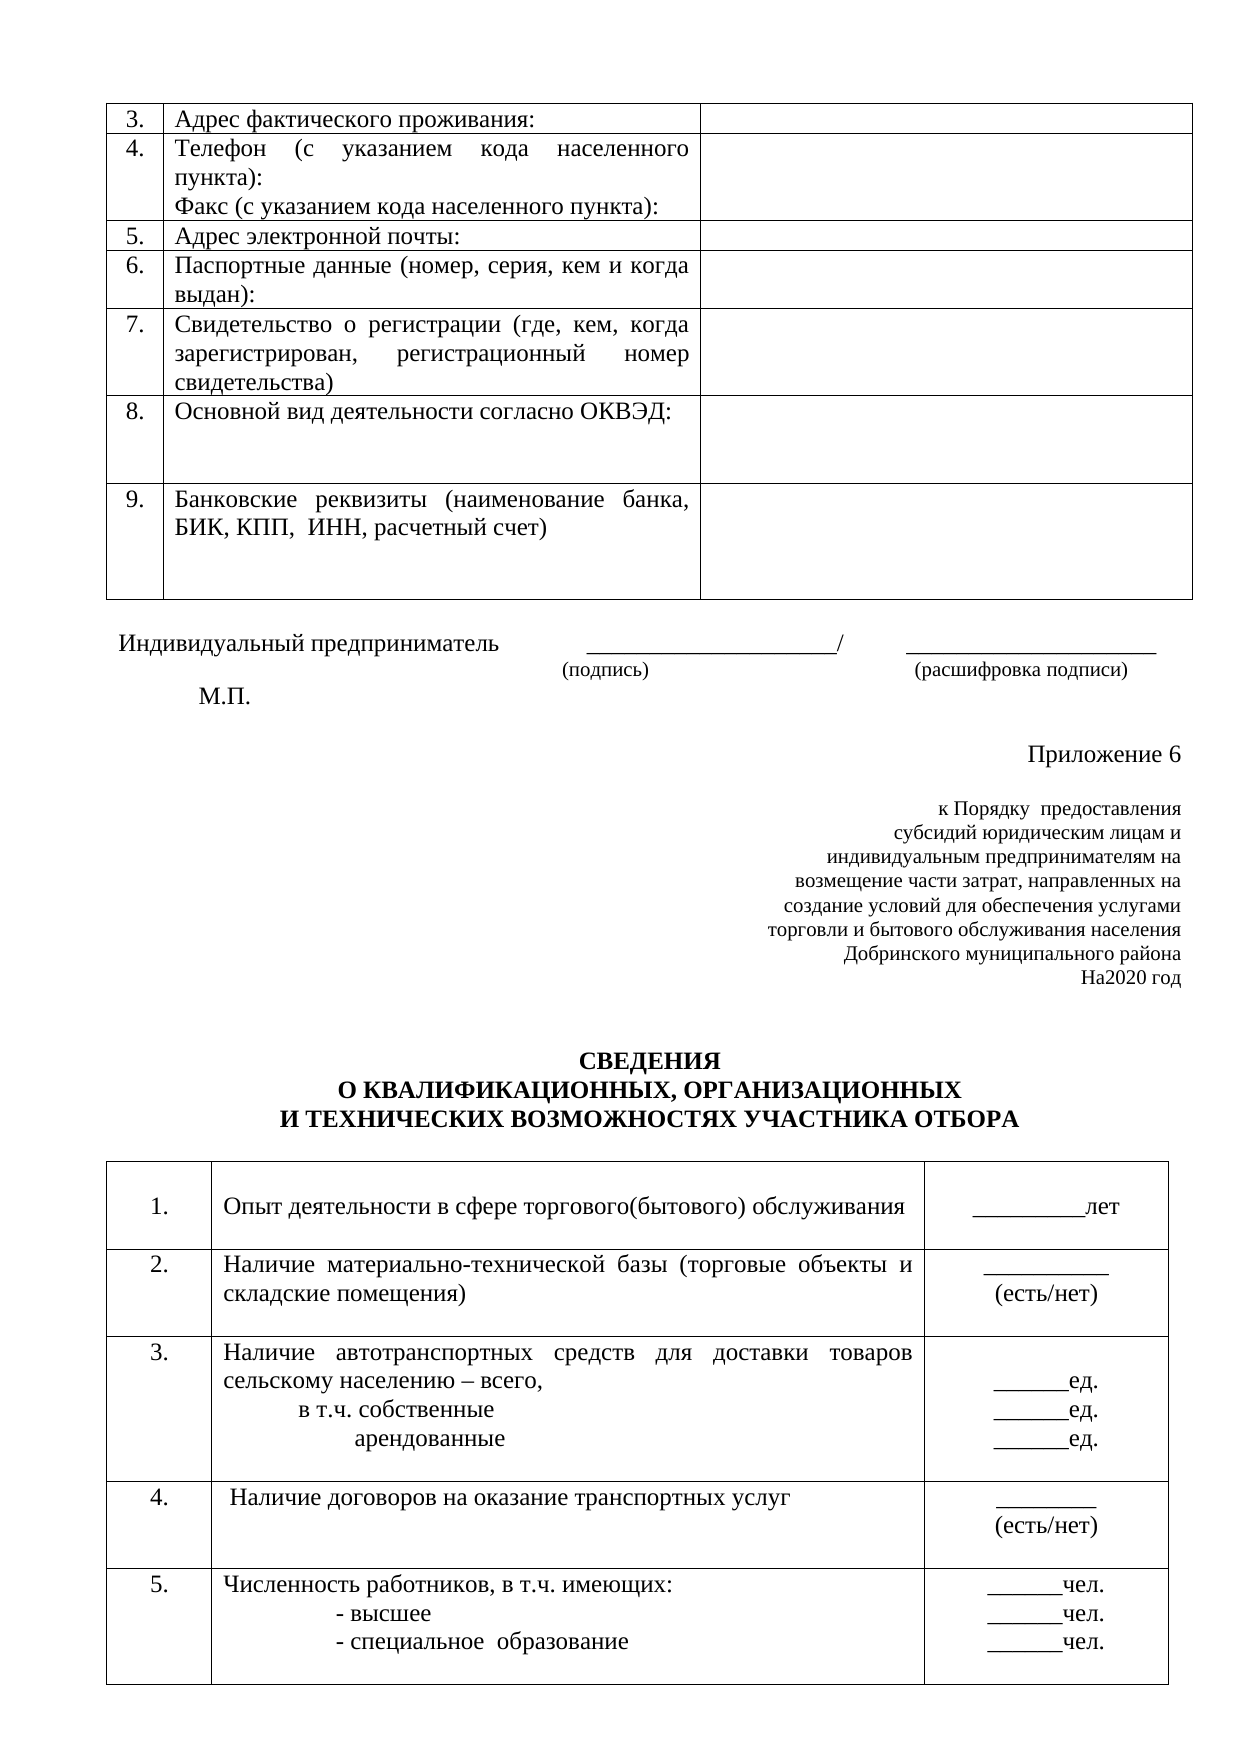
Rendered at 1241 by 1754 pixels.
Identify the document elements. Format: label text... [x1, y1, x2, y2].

text субсидий юридическим лицам и [118, 820, 1181, 844]
table_cell [701, 104, 1192, 132]
text И ТЕХНИЧЕСКИХ ВОЗМОЖНОСТЯХ УЧАСТНИКА ОТБОРА [118, 1104, 1181, 1132]
text торговли и бытового обслуживания населения [118, 917, 1181, 941]
text На2020 год [118, 965, 1181, 989]
table_cell Свидетельство о регистрации (где, кем, когда зарегистрирован, регистрационный номер свидетельства) [164, 309, 700, 395]
table_header Опыт деятельности в сфере торгового(бытового) обслуживания [212, 1162, 924, 1248]
text Приложение 6 [118, 739, 1181, 767]
text Добринского муниципального района [118, 941, 1181, 965]
table_cell [701, 484, 1192, 599]
table_cell [701, 251, 1192, 308]
text индивидуальным предпринимателям на [118, 844, 1181, 868]
table_cell Наличие материально-технической базы (торговые объекты и складские помещения) [212, 1250, 924, 1336]
table_cell 6. [107, 251, 163, 308]
text СВЕДЕНИЯ [118, 1046, 1181, 1075]
table_header 1. [107, 1162, 211, 1248]
table_cell Паспортные данные (номер, серия, кем и когда выдан): [164, 251, 700, 308]
table_cell ________ (есть/нет) [925, 1482, 1168, 1568]
table_cell __________ (есть/нет) [925, 1250, 1168, 1336]
table_cell 5. [107, 1569, 211, 1684]
table_cell 9. [107, 484, 163, 599]
table_cell Наличие автотранспортных средств для доставки товаров сельскому населению – всего, в т.ч. собственные арендованные [212, 1337, 924, 1481]
table_cell Банковские реквизиты (наименование банка, БИК, КПП, ИНН, расчетный счет) [164, 484, 700, 599]
text О КВАЛИФИКАЦИОННЫХ, ОРГАНИЗАЦИОННЫХ [118, 1075, 1181, 1104]
table_header _________лет [925, 1162, 1168, 1248]
text создание условий для обеспечения услугами [118, 892, 1181, 917]
table_cell Адрес фактического проживания: [164, 104, 700, 132]
table_cell Наличие договоров на оказание транспортных услуг [212, 1482, 924, 1568]
text возмещение части затрат, направленных на [118, 868, 1181, 892]
text Индивидуальный предприниматель ____________________/ ____________________ [118, 628, 1181, 657]
text М.П. [118, 681, 1181, 710]
text (подпись) (расшифровка подписи) [118, 657, 1181, 681]
table_cell [701, 134, 1192, 220]
table_cell 2. [107, 1250, 211, 1336]
table_cell Адрес электронной почты: [164, 221, 700, 249]
table_cell 4. [107, 134, 163, 220]
table_cell ______ед. ______ед. ______ед. [925, 1337, 1168, 1481]
table_cell 8. [107, 396, 163, 483]
table_cell Телефон (с указанием кода населенного пункта): Факс (с указанием кода населенного пункта): [164, 134, 700, 220]
table_cell Основной вид деятельности согласно ОКВЭД: [164, 396, 700, 483]
table_cell 5. [107, 221, 163, 249]
table_cell ______чел. ______чел. ______чел. [925, 1569, 1168, 1684]
table_cell [701, 396, 1192, 483]
table_cell 4. [107, 1482, 211, 1568]
table_cell 3. [107, 104, 163, 132]
table_cell Численность работников, в т.ч. имеющих: - высшее - специальное образование [212, 1569, 924, 1684]
text к Порядку предоставления [118, 796, 1181, 820]
table_cell [701, 309, 1192, 395]
table_cell [701, 221, 1192, 249]
table_cell 7. [107, 309, 163, 395]
table_cell 3. [107, 1337, 211, 1481]
